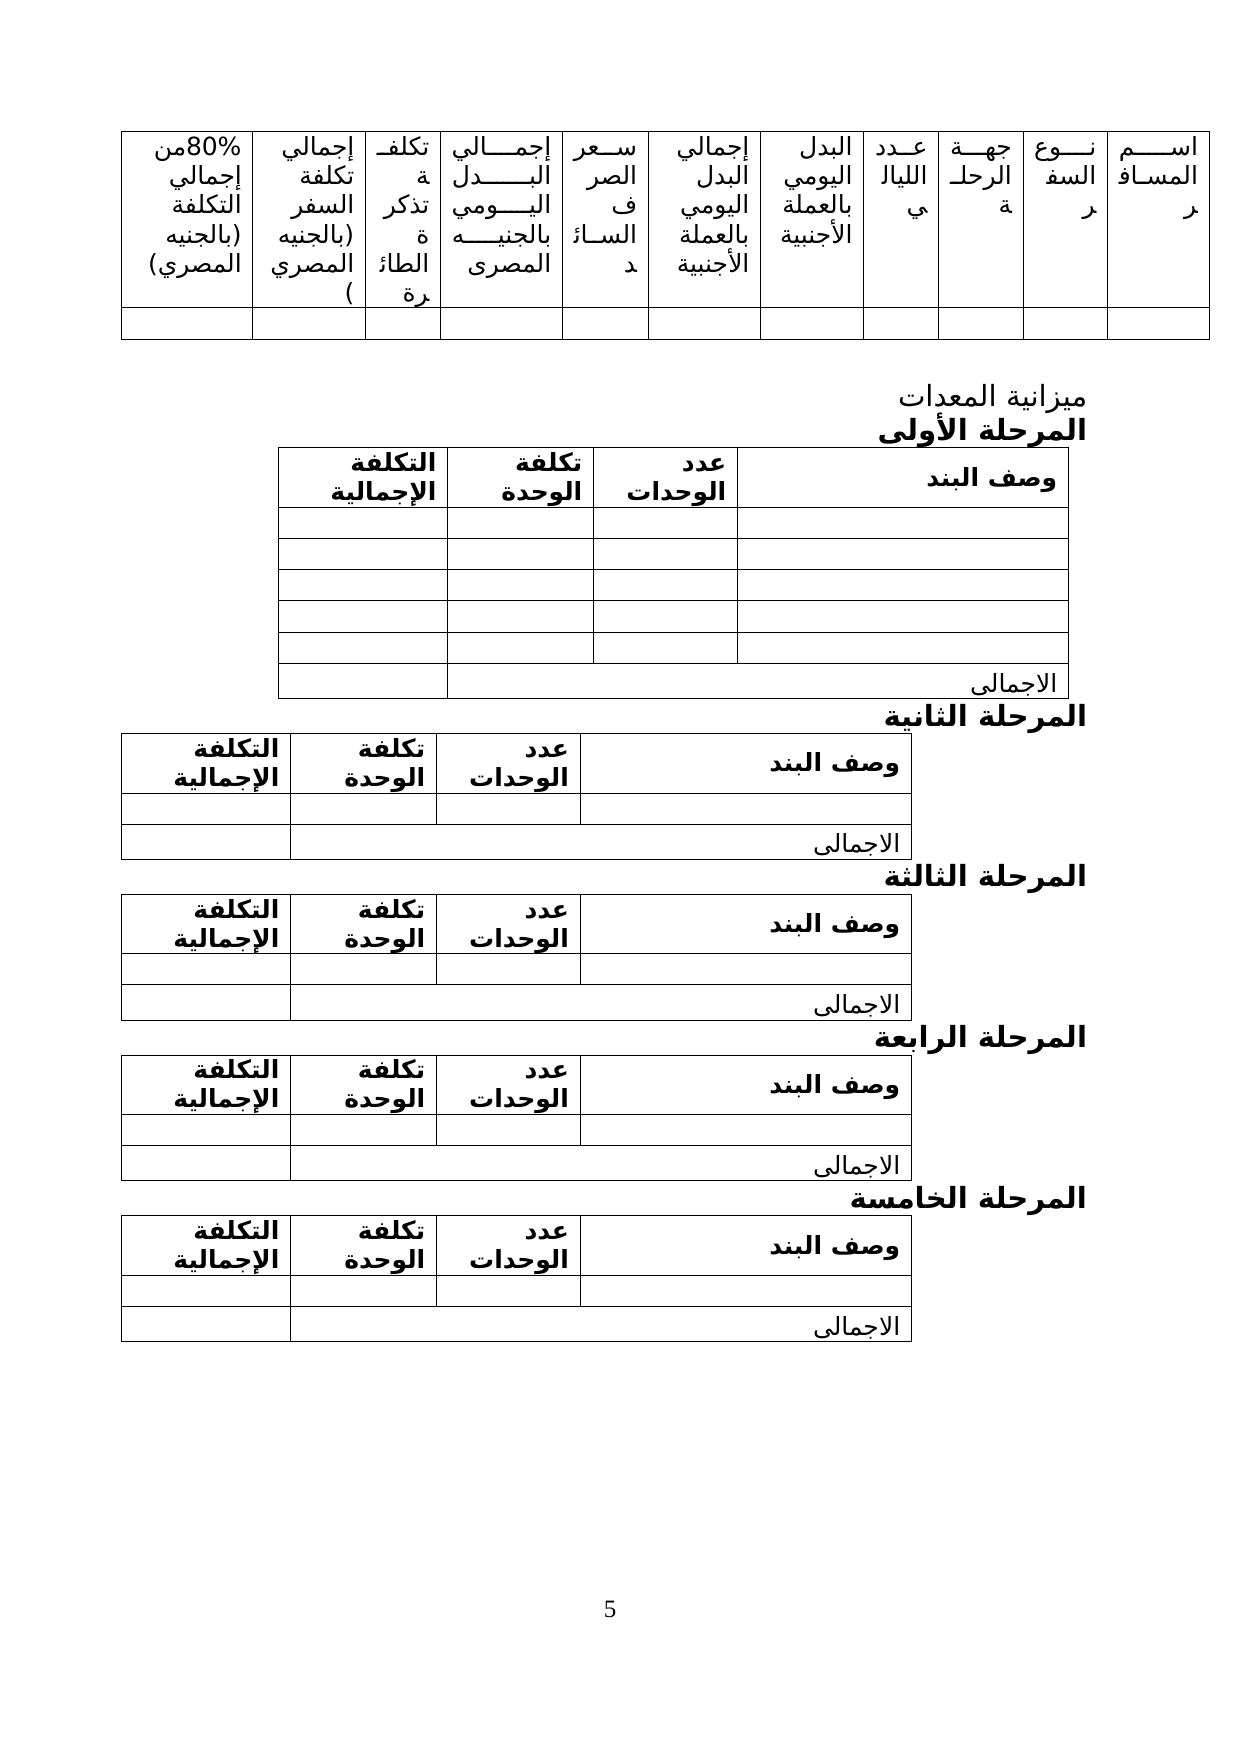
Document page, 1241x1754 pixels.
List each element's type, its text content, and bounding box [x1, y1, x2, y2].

table_header إجمالي تكلفة السفر (بالجنيه المصري) [253, 132, 365, 307]
table_cell [581, 954, 911, 984]
table_cell [279, 633, 447, 663]
text المرحلة الرابعة [133, 1021, 1087, 1054]
table_cell [279, 664, 447, 698]
table_cell [366, 308, 440, 338]
table_cell [864, 308, 938, 338]
text المرحلة الثالثة [133, 860, 1087, 894]
table_cell [279, 539, 447, 569]
table_cell [563, 308, 648, 338]
table_header التكلفة الإجمالية [122, 1056, 290, 1114]
table_cell [279, 570, 447, 600]
table_header عدد الليالي [864, 132, 938, 307]
table_cell [738, 539, 1068, 569]
table_cell [581, 1276, 911, 1306]
table_cell [594, 601, 737, 632]
table_cell [122, 825, 290, 859]
table_cell [594, 633, 737, 663]
table_cell [738, 633, 1068, 663]
table_header تكلفة الوحدة [291, 734, 436, 792]
table_header 80%من إجمالي التكلفة (بالجنيه المصري) [122, 132, 252, 307]
table_cell [594, 508, 737, 538]
table_cell [122, 308, 252, 338]
table_cell [437, 794, 580, 824]
table_header التكلفة الإجمالية [122, 1216, 290, 1274]
table_header سعر الصرف السائد [563, 132, 648, 307]
table_header وصف البند [581, 734, 911, 792]
table_cell [279, 601, 447, 632]
table_header إجمالي البدل اليومي بالعملة الأجنبية [649, 132, 760, 307]
table_cell الاجمالى [291, 985, 911, 1019]
table_header تكلفة تذكرة الطائرة [366, 132, 440, 307]
table_cell [1108, 308, 1209, 338]
text المرحلة الأولى [133, 413, 1087, 447]
table_cell [122, 794, 290, 824]
table_cell [581, 794, 911, 824]
table_cell [291, 794, 436, 824]
table_header نوع السفر [1024, 132, 1107, 307]
table_cell [448, 570, 593, 600]
table_cell الاجمالى [448, 664, 1068, 698]
table_cell [448, 601, 593, 632]
table_cell [122, 985, 290, 1019]
table_cell [122, 954, 290, 984]
table_cell [437, 1276, 580, 1306]
table_cell [291, 1115, 436, 1145]
text المرحلة الثانية [133, 447, 1087, 733]
table_header جهة الرحلة [939, 132, 1023, 307]
text ميزانية المعدات [133, 379, 1087, 413]
table_cell [122, 1307, 290, 1341]
table_cell [761, 308, 863, 338]
table_header وصف البند [581, 1216, 911, 1274]
table_cell [291, 1276, 436, 1306]
table_header عدد الوحدات [437, 1216, 580, 1274]
table_header عدد الوحدات [437, 734, 580, 792]
table_header تكلفة الوحدة [448, 448, 593, 507]
table_cell [437, 1115, 580, 1145]
table_cell [581, 1115, 911, 1145]
table_cell [253, 308, 365, 338]
table_cell [939, 308, 1023, 338]
table_cell [448, 633, 593, 663]
table_cell الاجمالى [291, 1307, 911, 1341]
table_header تكلفة الوحدة [291, 1216, 436, 1274]
table_header عدد الوحدات [594, 448, 737, 507]
table_cell [448, 539, 593, 569]
table_cell الاجمالى [291, 825, 911, 859]
table_header البدل اليومي بالعملة الأجنبية [761, 132, 863, 307]
table_header إجمالي البدل اليومي بالجنيه المصرى [441, 132, 562, 307]
table_header التكلفة الإجمالية [279, 448, 447, 507]
table_cell [738, 570, 1068, 600]
table_cell [594, 570, 737, 600]
table_header اسم المسافر [1108, 132, 1209, 307]
table_cell [738, 601, 1068, 632]
table_cell [291, 954, 436, 984]
table_header عدد الوحدات [437, 1056, 580, 1114]
table_cell [122, 1115, 290, 1145]
table_cell الاجمالى [291, 1146, 911, 1180]
table_cell [1024, 308, 1107, 338]
table_header التكلفة الإجمالية [122, 734, 290, 792]
table_cell [649, 308, 760, 338]
table_cell [122, 1276, 290, 1306]
table_cell [441, 308, 562, 338]
text المرحلة الخامسة [133, 1181, 1087, 1215]
table_header وصف البند [738, 448, 1068, 507]
table_cell [594, 539, 737, 569]
table_cell [437, 954, 580, 984]
table_header تكلفة الوحدة [291, 1056, 436, 1114]
table_cell [448, 508, 593, 538]
table_cell [279, 508, 447, 538]
table_cell [122, 1146, 290, 1180]
table_header التكلفة الإجمالية [122, 895, 290, 953]
table_header عدد الوحدات [437, 895, 580, 953]
table_header وصف البند [581, 1056, 911, 1114]
table_header تكلفة الوحدة [291, 895, 436, 953]
table_cell [738, 508, 1068, 538]
table_header وصف البند [581, 895, 911, 953]
